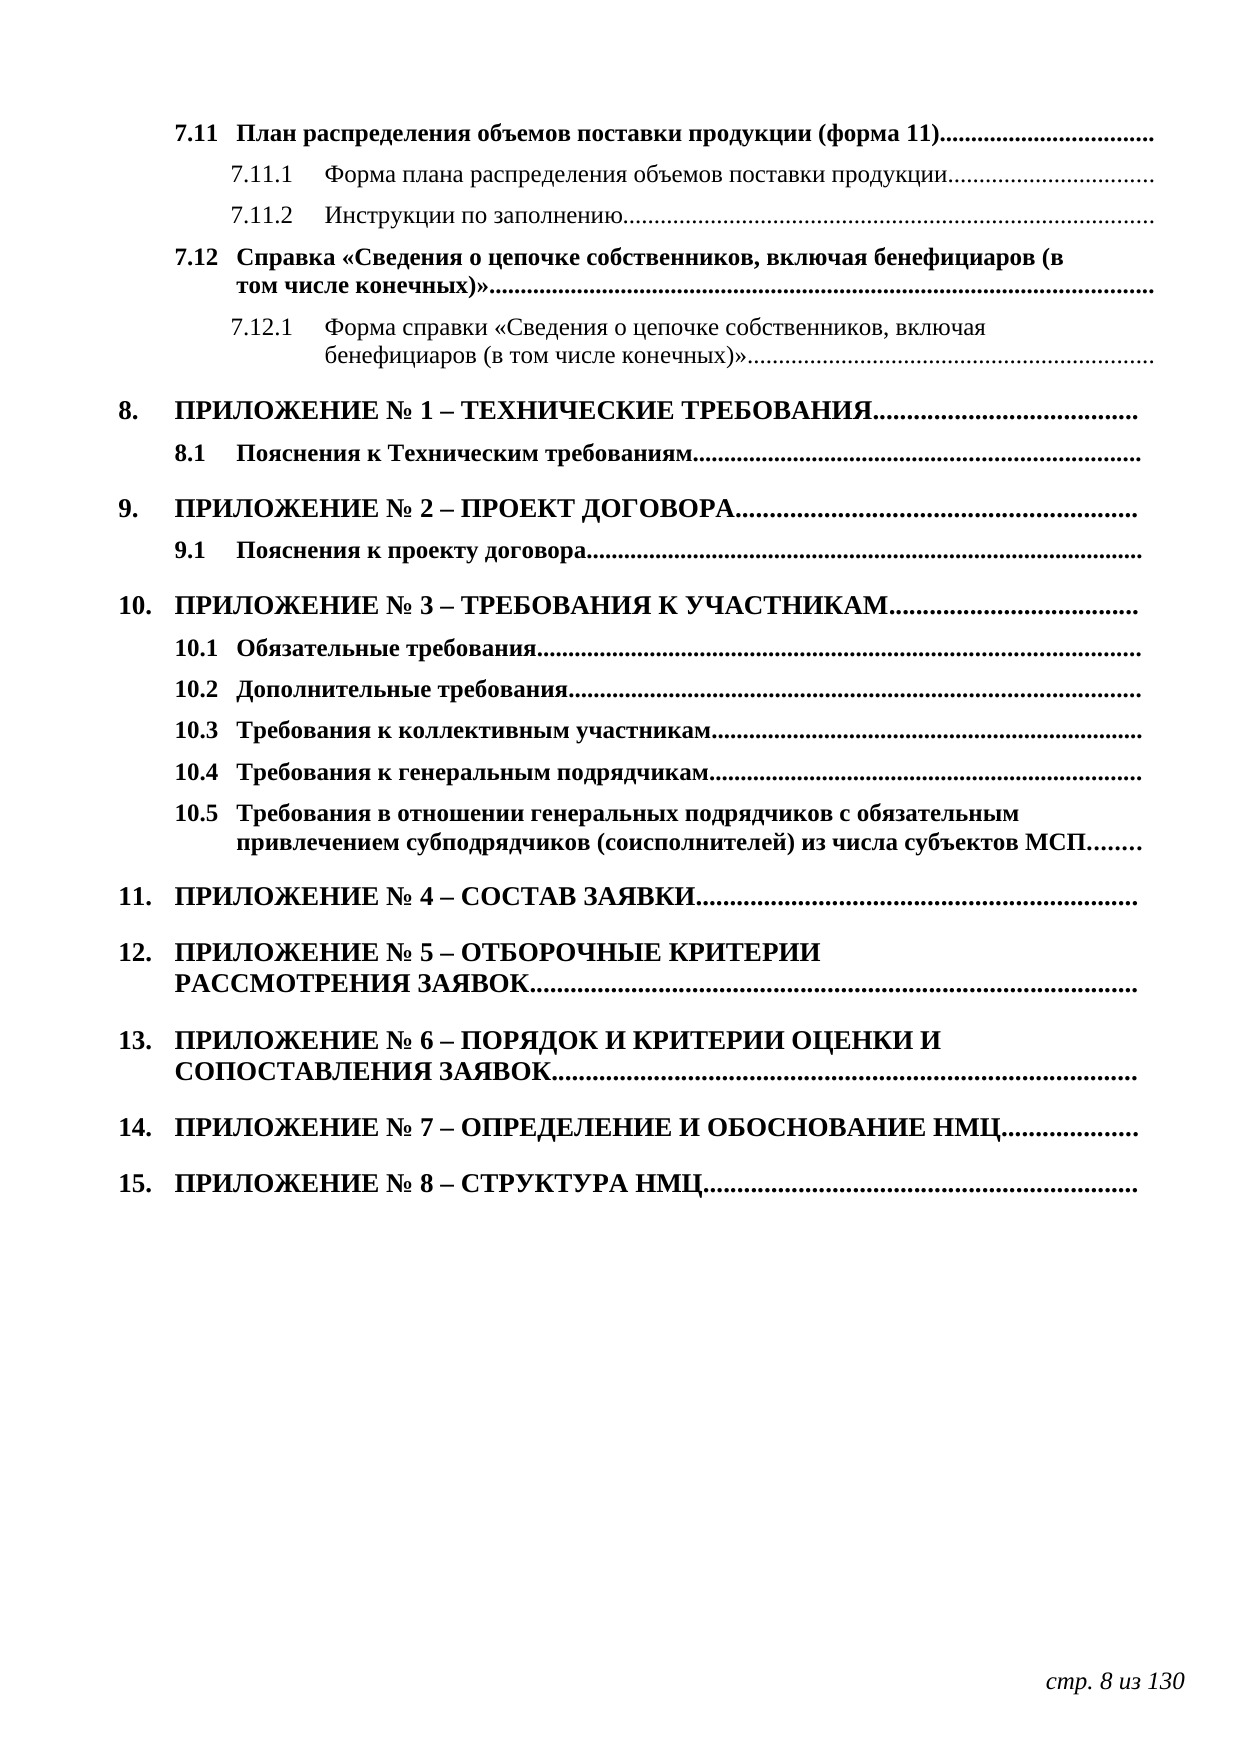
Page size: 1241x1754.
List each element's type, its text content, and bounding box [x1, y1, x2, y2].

text 7.11.2 Инструкции по заполнению 97 [230, 201, 1063, 229]
text 9. ПРИЛОЖЕНИЕ № 2 – ПРОЕКТ ДОГОВОРА 106 [118, 492, 1063, 523]
text 9.1 Пояснения к проекту договора 106 [174, 535, 1093, 564]
text 10.4 Требования к генеральным подрядчикам 114 [174, 757, 1093, 785]
text 7.12 Справка «Сведения о цепочке собственников, включая бенефициаров (в том числе конечных)» 98 [174, 242, 1093, 299]
text 14. ПРИЛОЖЕНИЕ № 7 – ОПРЕДЕЛЕНИЕ И ОБОСНОВАНИЕ НМЦ 125 [118, 1111, 1063, 1142]
text 8.1 Пояснения к Техническим требованиям 105 [174, 438, 1093, 467]
text 8. ПРИЛОЖЕНИЕ № 1 – ТЕХНИЧЕСКИЕ ТРЕБОВАНИЯ 105 [118, 394, 1063, 426]
text 12. ПРИЛОЖЕНИЕ № 5 – ОТБОРОЧНЫЕ КРИТЕРИИ РАССМОТРЕНИЯ ЗАЯВОК 119 [118, 936, 1063, 999]
text 7.12.1 Форма справки «Сведения о цепочке собственников, включая бенефициаров (в том числе конечных)» 98 [230, 312, 1063, 369]
text 7.11 План распределения объемов поставки продукции (форма 11) 96 [174, 118, 1093, 147]
text 10. ПРИЛОЖЕНИЕ № 3 – ТРЕБОВАНИЯ К УЧАСТНИКАМ 107 [118, 589, 1063, 620]
text 10.3 Требования к коллективным участникам 113 [174, 715, 1093, 744]
text 10.5 Требования в отношении генеральных подрядчиков с обязательным привлечением субподрядчиков (соисполнителей) из числа субъектов МСП 115 [174, 798, 1093, 855]
text 11. ПРИЛОЖЕНИЕ № 4 – СОСТАВ ЗАЯВКИ 117 [118, 880, 1063, 911]
text 10.1 Обязательные требования 107 [174, 633, 1093, 662]
text 13. ПРИЛОЖЕНИЕ № 6 – ПОРЯДОК И КРИТЕРИИ ОЦЕНКИ И СОПОСТАВЛЕНИЯ ЗАЯВОК 122 [118, 1024, 1063, 1086]
text 10.2 Дополнительные требования 110 [174, 674, 1093, 703]
text 15. ПРИЛОЖЕНИЕ № 8 – СТРУКТУРА НМЦ 126 [118, 1167, 1063, 1198]
text 7.11.1 Форма плана распределения объемов поставки продукции 96 [230, 159, 1063, 188]
